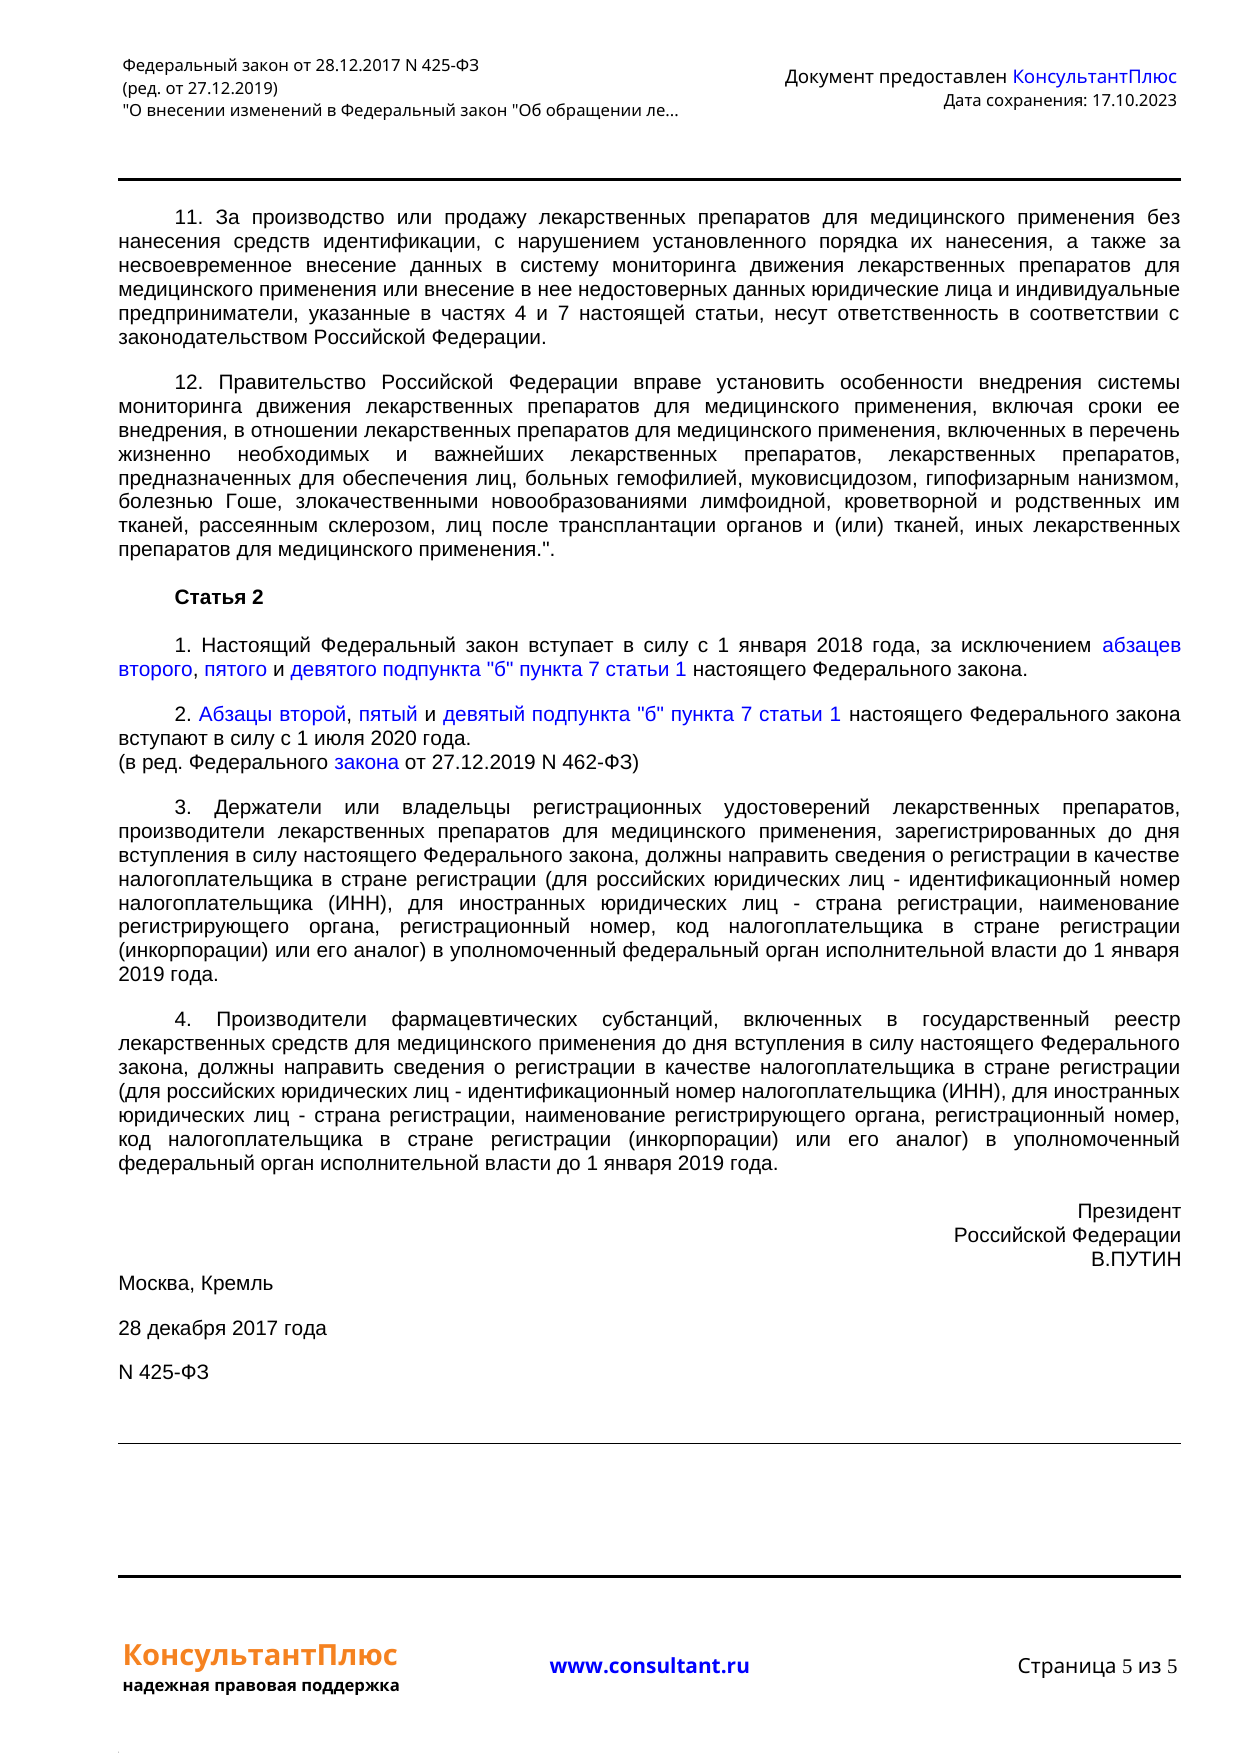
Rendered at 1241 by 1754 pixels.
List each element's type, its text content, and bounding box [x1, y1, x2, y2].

text 28 декабря 2017 года [118, 1315, 1181, 1339]
text В.ПУТИН [118, 1247, 1181, 1271]
text Президент [118, 1199, 1181, 1223]
text 2. Абзацы второй, пятый и девятый подпункта "б" пункта 7 статьи 1 настоящего Федерального закона вступают в силу с 1 июля 2020 года. [118, 702, 1181, 750]
text 3. Держатели или владельцы регистрационных удостоверений лекарственных препаратов, производители лекарственных препаратов для медицинского применения, зарегистрированных до дня вступления в силу настоящего Федерального закона, должны направить сведения о регистрации в качестве налогоплательщика в стране регистрации (для российских юридических лиц - идентификационный номер налогоплательщика (ИНН), для иностранных юридических лиц - страна регистрации, наименование регистрирующего органа, регистрационный номер, код налогоплательщика в стране регистрации (инкорпорации) или его аналог) в уполномоченный федеральный орган исполнительной власти до 1 января 2019 года. [118, 794, 1181, 986]
text 11. За производство или продажу лекарственных препаратов для медицинского применения без нанесения средств идентификации, с нарушением установленного порядка их нанесения, а также за несвоевременное внесение данных в систему мониторинга движения лекарственных препаратов для медицинского применения или внесение в нее недостоверных данных юридические лица и индивидуальные предприниматели, указанные в частях 4 и 7 настоящей статьи, несут ответственность в соответствии с законодательством Российской Федерации. [118, 205, 1181, 349]
text (в ред. Федерального закона от 27.12.2019 N 462-ФЗ) [118, 750, 1181, 774]
text Москва, Кремль [118, 1271, 1181, 1294]
text N 425-ФЗ [118, 1360, 1181, 1384]
text 4. Производители фармацевтических субстанций, включенных в государственный реестр лекарственных средств для медицинского применения до дня вступления в силу настоящего Федерального закона, должны направить сведения о регистрации в качестве налогоплательщика в стране регистрации (для российских юридических лиц - идентификационный номер налогоплательщика (ИНН), для иностранных юридических лиц - страна регистрации, наименование регистрирующего органа, регистрационный номер, код налогоплательщика в стране регистрации (инкорпорации) или его аналог) в уполномоченный федеральный орган исполнительной власти до 1 января 2019 года. [118, 1007, 1181, 1175]
text 12. Правительство Российской Федерации вправе установить особенности внедрения системы мониторинга движения лекарственных препаратов для медицинского применения, включая сроки ее внедрения, в отношении лекарственных препаратов для медицинского применения, включенных в перечень жизненно необходимых и важнейших лекарственных препаратов, лекарственных препаратов, предназначенных для обеспечения лиц, больных гемофилией, муковисцидозом, гипофизарным нанизмом, болезнью Гоше, злокачественными новообразованиями лимфоидной, кроветворной и родственных им тканей, рассеянным склерозом, лиц после трансплантации органов и (или) тканей, иных лекарственных препаратов для медицинского применения.". [118, 369, 1181, 561]
title Статья 2 [118, 585, 1181, 609]
text 1. Настоящий Федеральный закон вступает в силу с 1 января 2018 года, за исключением абзацев второго, пятого и девятого подпункта "б" пункта 7 статьи 1 настоящего Федерального закона. [118, 633, 1181, 681]
text Российской Федерации [118, 1223, 1181, 1247]
